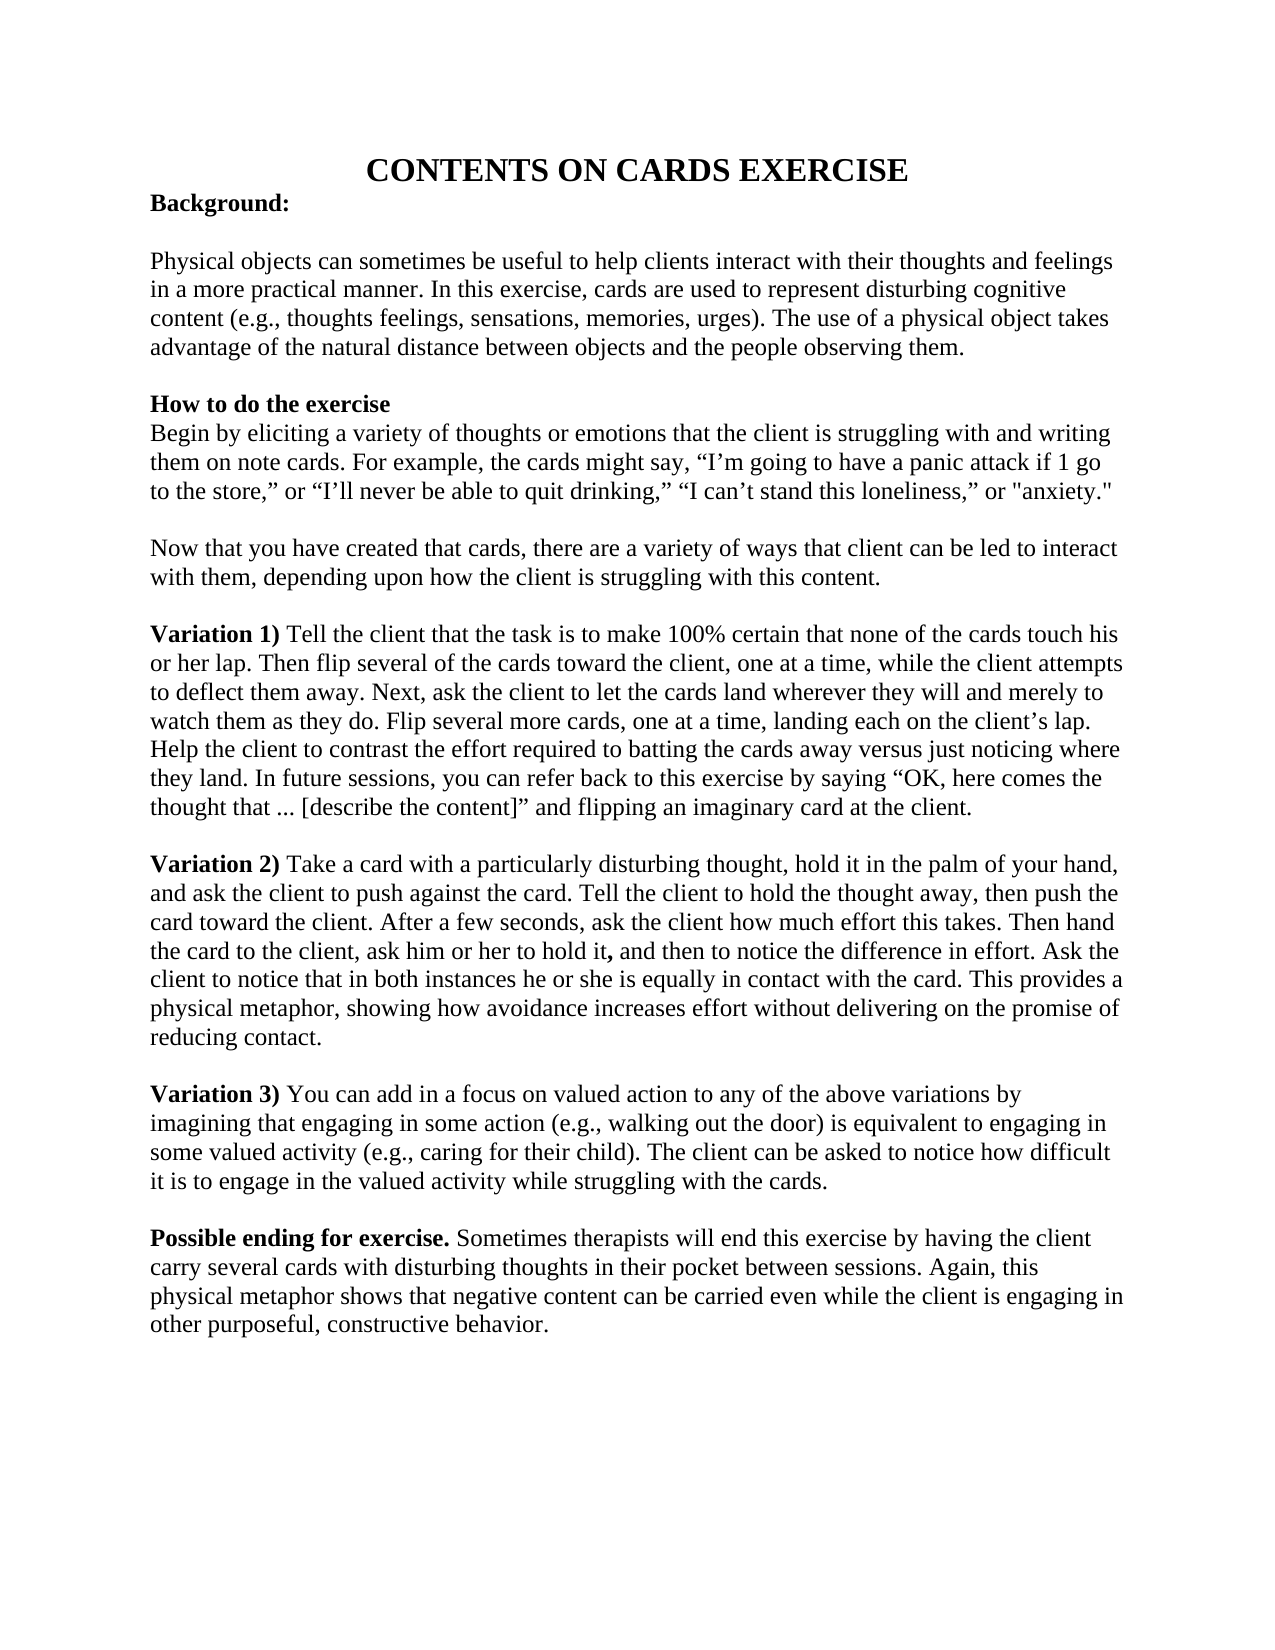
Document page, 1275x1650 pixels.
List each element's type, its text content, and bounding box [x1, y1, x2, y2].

text Variation 1) Tell the client that the task is to make 100% certain that none of the cards touch his or her lap. Then flip several of the cards toward the client, one at a time, while the client attempts to deflect them away. Next, ask the client to let the cards land wherever they will and merely to watch them as they do. Flip several more cards, one at a time, landing each on the client’s lap. Help the client to contrast the effort required to batting the cards away versus just noticing where they land. In future sessions, you can refer back to this exercise by saying “OK, here comes the thought that ... [describe the content]” and flipping an imaginary card at the client. [150, 619, 1125, 821]
text Now that you have created that cards, there are a variety of ways that client can be led to interact with them, depending upon how the client is struggling with this content. [150, 533, 1125, 591]
text Variation 2) Take a card with a particularly disturbing thought, hold it in the palm of your hand, and ask the client to push against the card. Tell the client to hold the thought away, then push the card toward the client. After a few seconds, ask the client how much effort this takes. Then hand the card to the client, ask him or her to hold it, and then to notice the difference in effort. Ask the client to notice that in both instances he or she is equally in contact with the card. This provides a physical metaphor, showing how avoidance increases effort without delivering on the promise of reducing contact. [150, 849, 1125, 1051]
text CONTENTS ON CARDS EXERCISE [150, 150, 1125, 188]
text Physical objects can sometimes be useful to help clients interact with their thoughts and feelings in a more practical manner. In this exercise, cards are used to represent disturbing cognitive content (e.g., thoughts feelings, sensations, memories, urges). The use of a physical object takes advantage of the natural distance between objects and the people observing them. [150, 246, 1125, 361]
text How to do the exercise [150, 389, 1125, 418]
text Begin by eliciting a variety of thoughts or emotions that the client is struggling with and writing them on note cards. For example, the cards might say, “I’m going to have a panic attack if 1 go to the store,” or “I’ll never be able to quit drinking,” “I can’t stand this loneliness,” or "anxiety." [150, 418, 1125, 504]
text Possible ending for exercise. Sometimes therapists will end this exercise by having the client carry several cards with disturbing thoughts in their pocket between sessions. Again, this physical metaphor shows that negative content can be carried even while the client is engaging in other purposeful, constructive behavior. [150, 1223, 1125, 1338]
text Background: [150, 188, 1125, 217]
text Variation 3) You can add in a focus on valued action to any of the above variations by imagining that engaging in some action (e.g., walking out the door) is equivalent to engaging in some valued activity (e.g., caring for their child). The client can be asked to notice how difficult it is to engage in the valued activity while struggling with the cards. [150, 1079, 1125, 1194]
